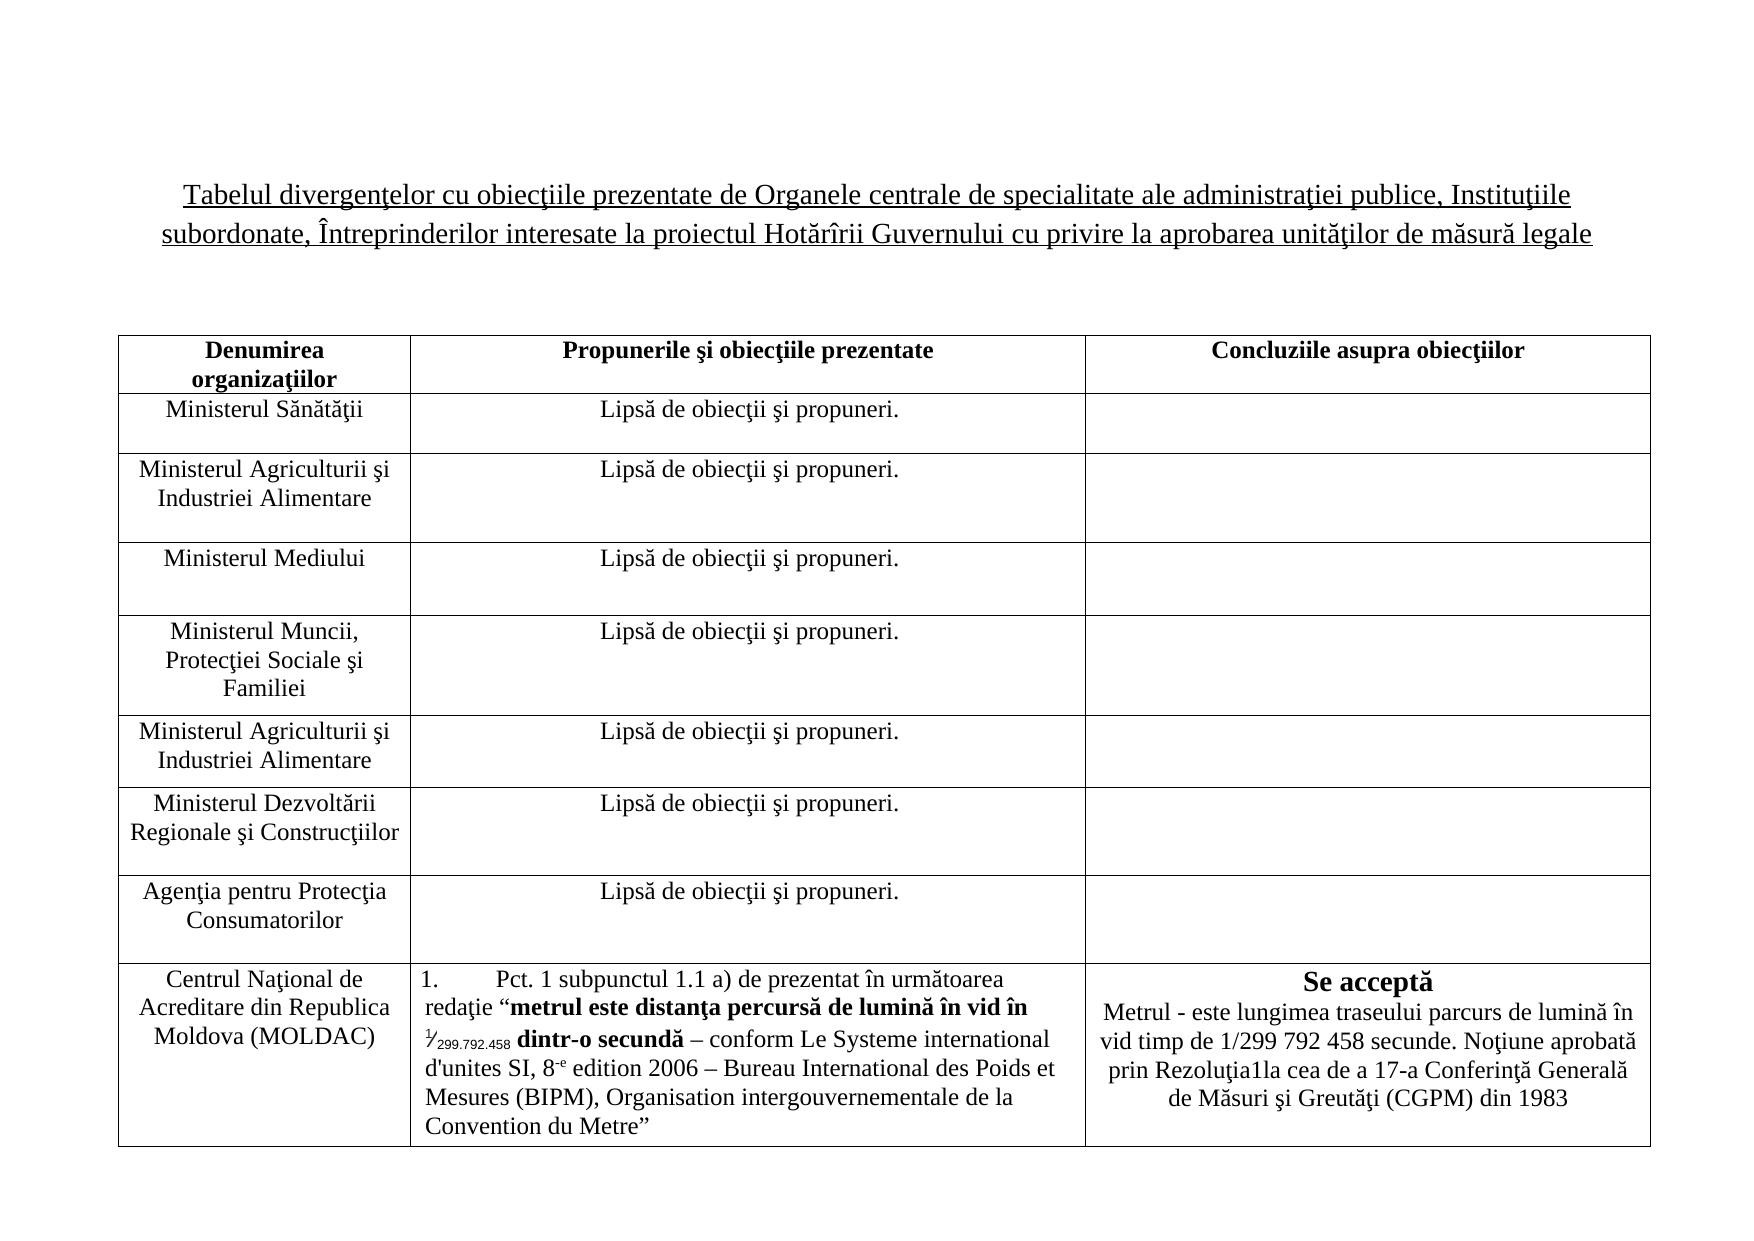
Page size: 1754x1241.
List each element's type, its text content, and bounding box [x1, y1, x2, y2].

table_cell Lipsă de obiecţii şi propuneri. [411, 876, 1085, 963]
table_cell [1086, 716, 1650, 787]
table_cell [1086, 876, 1650, 963]
table_header Concluziile asupra obiecţiilor [1086, 336, 1650, 393]
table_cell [411, 964, 1085, 1146]
table_cell Ministerul Agriculturii şi Industriei Alimentare [119, 454, 410, 542]
text Tabelul divergenţelor cu obiecţiile prezentate de Organele centrale de specialitate ale administraţiei publice, Instituţiile subordonate, Întreprinderilor interesate la proiectul Hotărîrii Guvernului cu privire la aprobarea unităţilor de măsură legale [118, 177, 1636, 249]
table_cell Lipsă de obiecţii şi propuneri. [411, 616, 1085, 715]
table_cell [119, 964, 410, 1146]
table_cell Agenţia pentru Protecţia Consumatorilor [119, 876, 410, 963]
table_cell [1086, 788, 1650, 875]
table_cell [1086, 454, 1650, 542]
table_cell Lipsă de obiecţii şi propuneri. [411, 394, 1085, 453]
table_header Denumirea organizaţiilor [119, 336, 410, 393]
table_cell [1086, 543, 1650, 615]
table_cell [1086, 964, 1650, 1146]
table_cell Lipsă de obiecţii şi propuneri. [411, 543, 1085, 615]
table_cell Ministerul Mediului [119, 543, 410, 615]
table_cell Ministerul Agriculturii şi Industriei Alimentare [119, 716, 410, 787]
table_cell Lipsă de obiecţii şi propuneri. [411, 454, 1085, 542]
table_cell [1086, 394, 1650, 453]
table_cell [1086, 616, 1650, 715]
table_cell Ministerul Dezvoltării Regionale şi Construcţiilor [119, 788, 410, 875]
table_header Propunerile şi obiecţiile prezentate [411, 336, 1085, 393]
table_cell Lipsă de obiecţii şi propuneri. [411, 788, 1085, 875]
table_cell Ministerul Muncii, Protecţiei Sociale şi Familiei [119, 616, 410, 715]
table_cell Lipsă de obiecţii şi propuneri. [411, 716, 1085, 787]
table_cell Ministerul Sănătăţii [119, 394, 410, 453]
